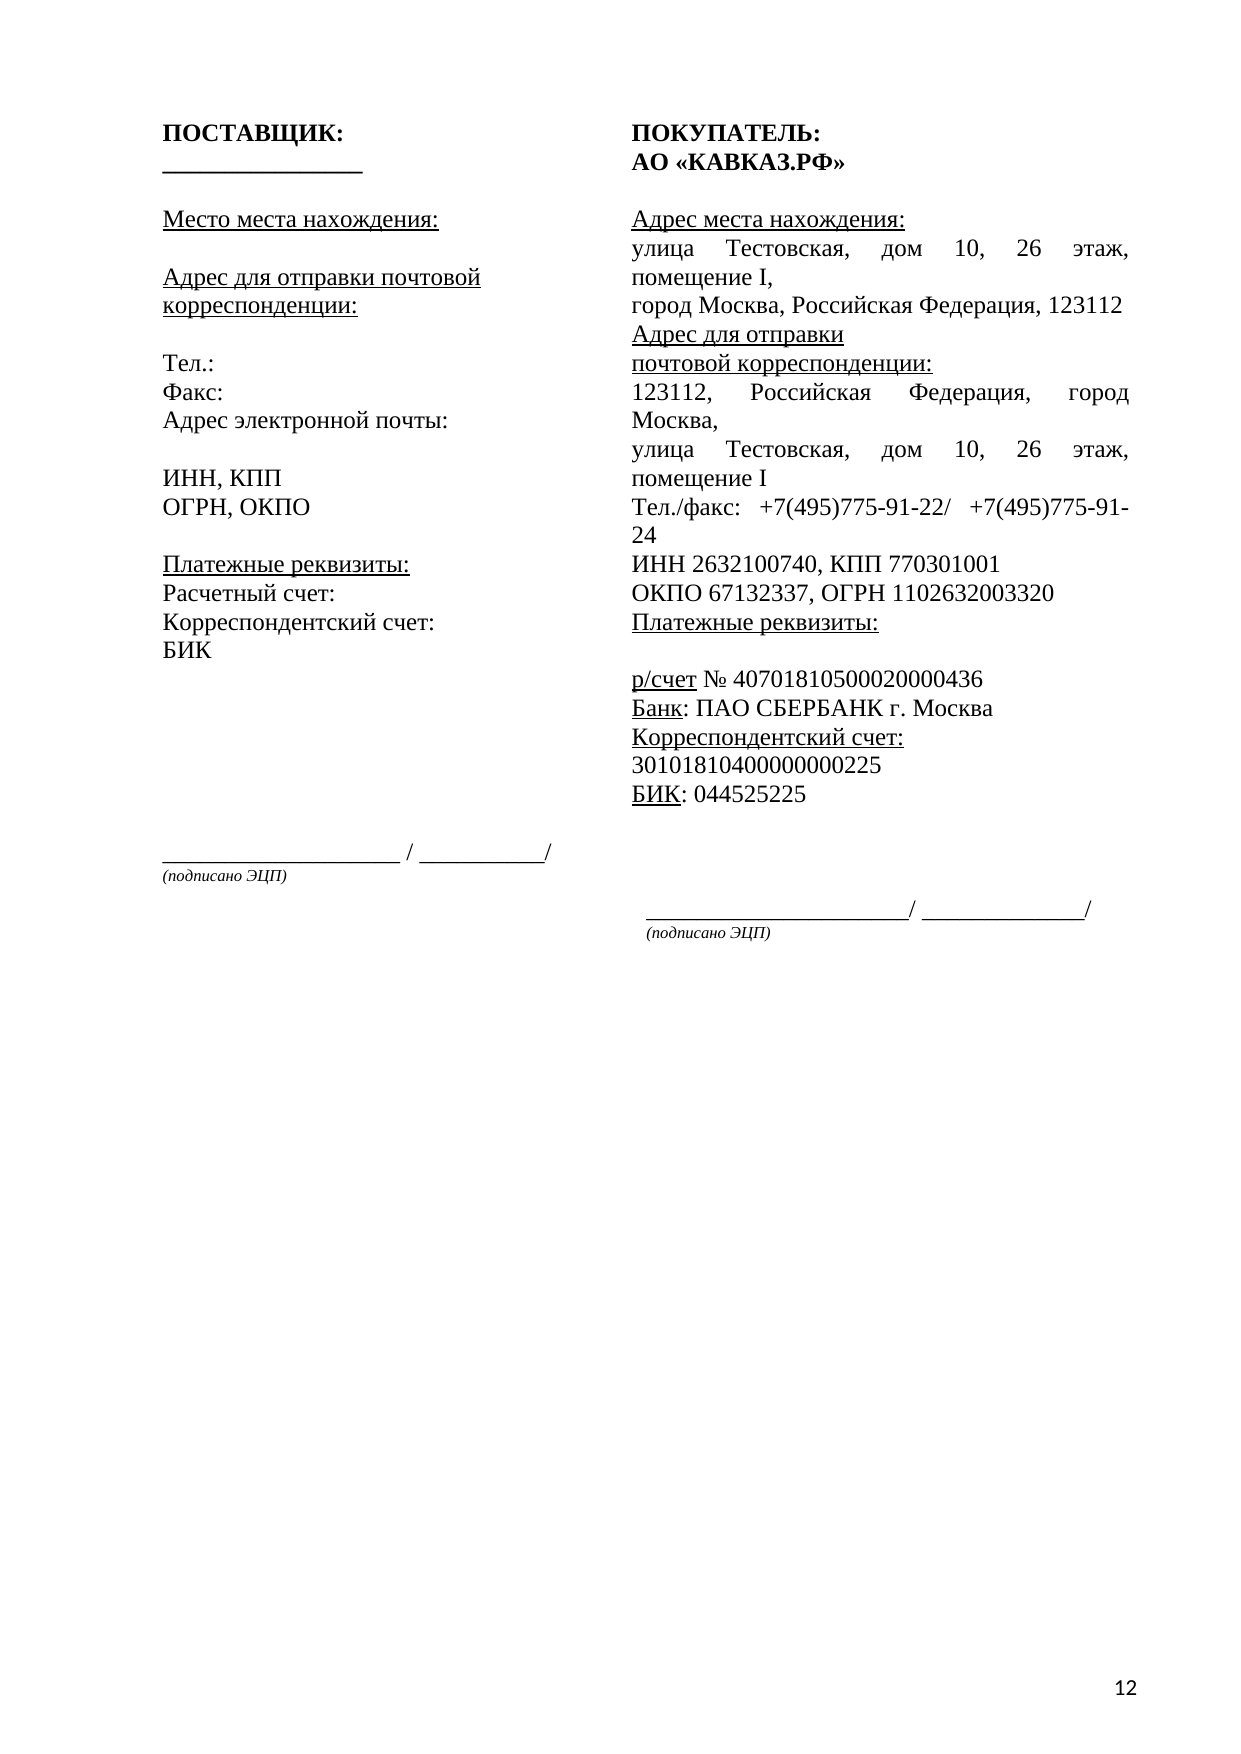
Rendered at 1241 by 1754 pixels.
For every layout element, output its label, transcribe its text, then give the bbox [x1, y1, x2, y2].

table_header ПОКУПАТЕЛЬ: АО «КАВКАЗ.РФ» Адрес места нахождения: улица Тестовская, дом 10, 26 этаж, помещение I, город Москва, Российская Федерация, 123112 Адрес для отправки почтовой корреспонденции: 123112, Российская Федерация, город Москва, улица Тестовская, дом 10, 26 этаж, помещение I Тел./факс: +7(495)775-91-22/ +7(495)775-91-24 ИНН 2632100740, КПП 770301001 ОКПО 67132337, ОГРН 1102632003320 Платежные реквизиты: р/счет № 40701810500020000436 Банк: ПАО СБЕРБАНК г. Москва Корреспондентский счет: 30101810400000000225 БИК: 044525225 _____________________/ _____________/ (подписано ЭЦП) [620, 118, 1141, 942]
table_header ПОСТАВЩИК: ________________ Место места нахождения: Адрес для отправки почтовой корреспонденции: Тел.: Факс: Адрес электронной почты: ИНН, КПП ОГРН, ОКПО Платежные реквизиты: Расчетный счет: Корреспондентский счет: БИК ___________________ / __________/ (подписано ЭЦП) [136, 118, 620, 942]
